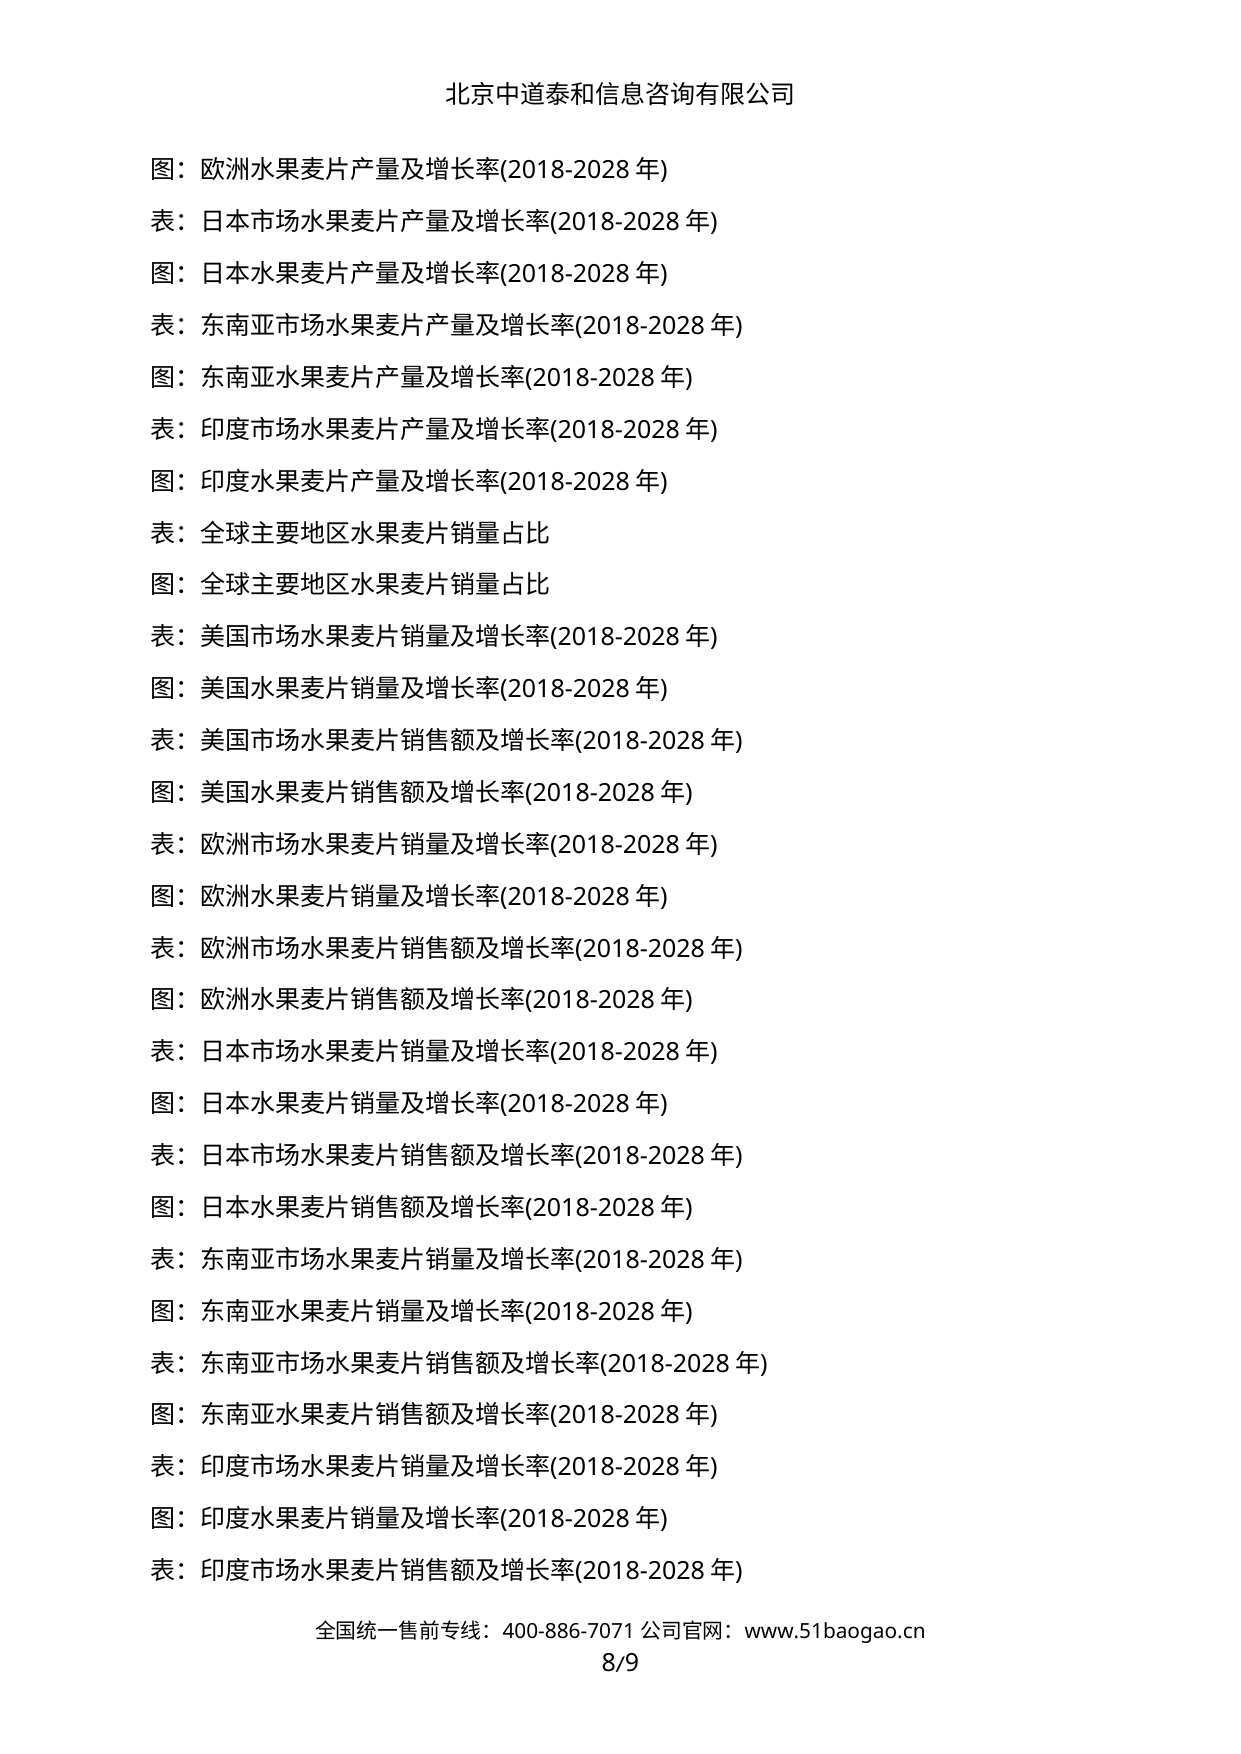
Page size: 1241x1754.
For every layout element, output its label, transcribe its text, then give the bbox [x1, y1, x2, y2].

text 表：东南亚市场水果麦片销售额及增长率(2018-2028年) [150, 1343, 1090, 1379]
text 表：日本市场水果麦片销量及增长率(2018-2028年) [150, 1032, 1090, 1068]
text 表：美国市场水果麦片销售额及增长率(2018-2028年) [150, 721, 1090, 757]
text 表：欧洲市场水果麦片销售额及增长率(2018-2028年) [150, 928, 1090, 964]
text 图：欧洲水果麦片产量及增长率(2018-2028年) [150, 150, 1090, 186]
text 表：东南亚市场水果麦片销量及增长率(2018-2028年) [150, 1239, 1090, 1276]
text 图：欧洲水果麦片销售额及增长率(2018-2028年) [150, 980, 1090, 1016]
text 表：东南亚市场水果麦片产量及增长率(2018-2028年) [150, 306, 1090, 342]
text 图：美国水果麦片销售额及增长率(2018-2028年) [150, 772, 1090, 809]
text 表：全球主要地区水果麦片销量占比 [150, 513, 1090, 549]
text 图：日本水果麦片销售额及增长率(2018-2028年) [150, 1187, 1090, 1224]
text 表：欧洲市场水果麦片销量及增长率(2018-2028年) [150, 824, 1090, 861]
text 图：日本水果麦片销量及增长率(2018-2028年) [150, 1084, 1090, 1120]
text 图：日本水果麦片产量及增长率(2018-2028年) [150, 254, 1090, 290]
text 图：东南亚水果麦片销量及增长率(2018-2028年) [150, 1291, 1090, 1327]
text 图：印度水果麦片销量及增长率(2018-2028年) [150, 1499, 1090, 1535]
text 表：印度市场水果麦片销售额及增长率(2018-2028年) [150, 1551, 1090, 1587]
text 图：全球主要地区水果麦片销量占比 [150, 565, 1090, 601]
text 表：印度市场水果麦片产量及增长率(2018-2028年) [150, 409, 1090, 446]
text 图：东南亚水果麦片销售额及增长率(2018-2028年) [150, 1395, 1090, 1431]
text 图：东南亚水果麦片产量及增长率(2018-2028年) [150, 357, 1090, 394]
text 图：欧洲水果麦片销量及增长率(2018-2028年) [150, 876, 1090, 912]
text 表：美国市场水果麦片销量及增长率(2018-2028年) [150, 617, 1090, 653]
text 表：日本市场水果麦片产量及增长率(2018-2028年) [150, 202, 1090, 238]
text 图：美国水果麦片销量及增长率(2018-2028年) [150, 669, 1090, 705]
text 表：日本市场水果麦片销售额及增长率(2018-2028年) [150, 1136, 1090, 1172]
text 表：印度市场水果麦片销量及增长率(2018-2028年) [150, 1447, 1090, 1483]
text 图：印度水果麦片产量及增长率(2018-2028年) [150, 461, 1090, 497]
